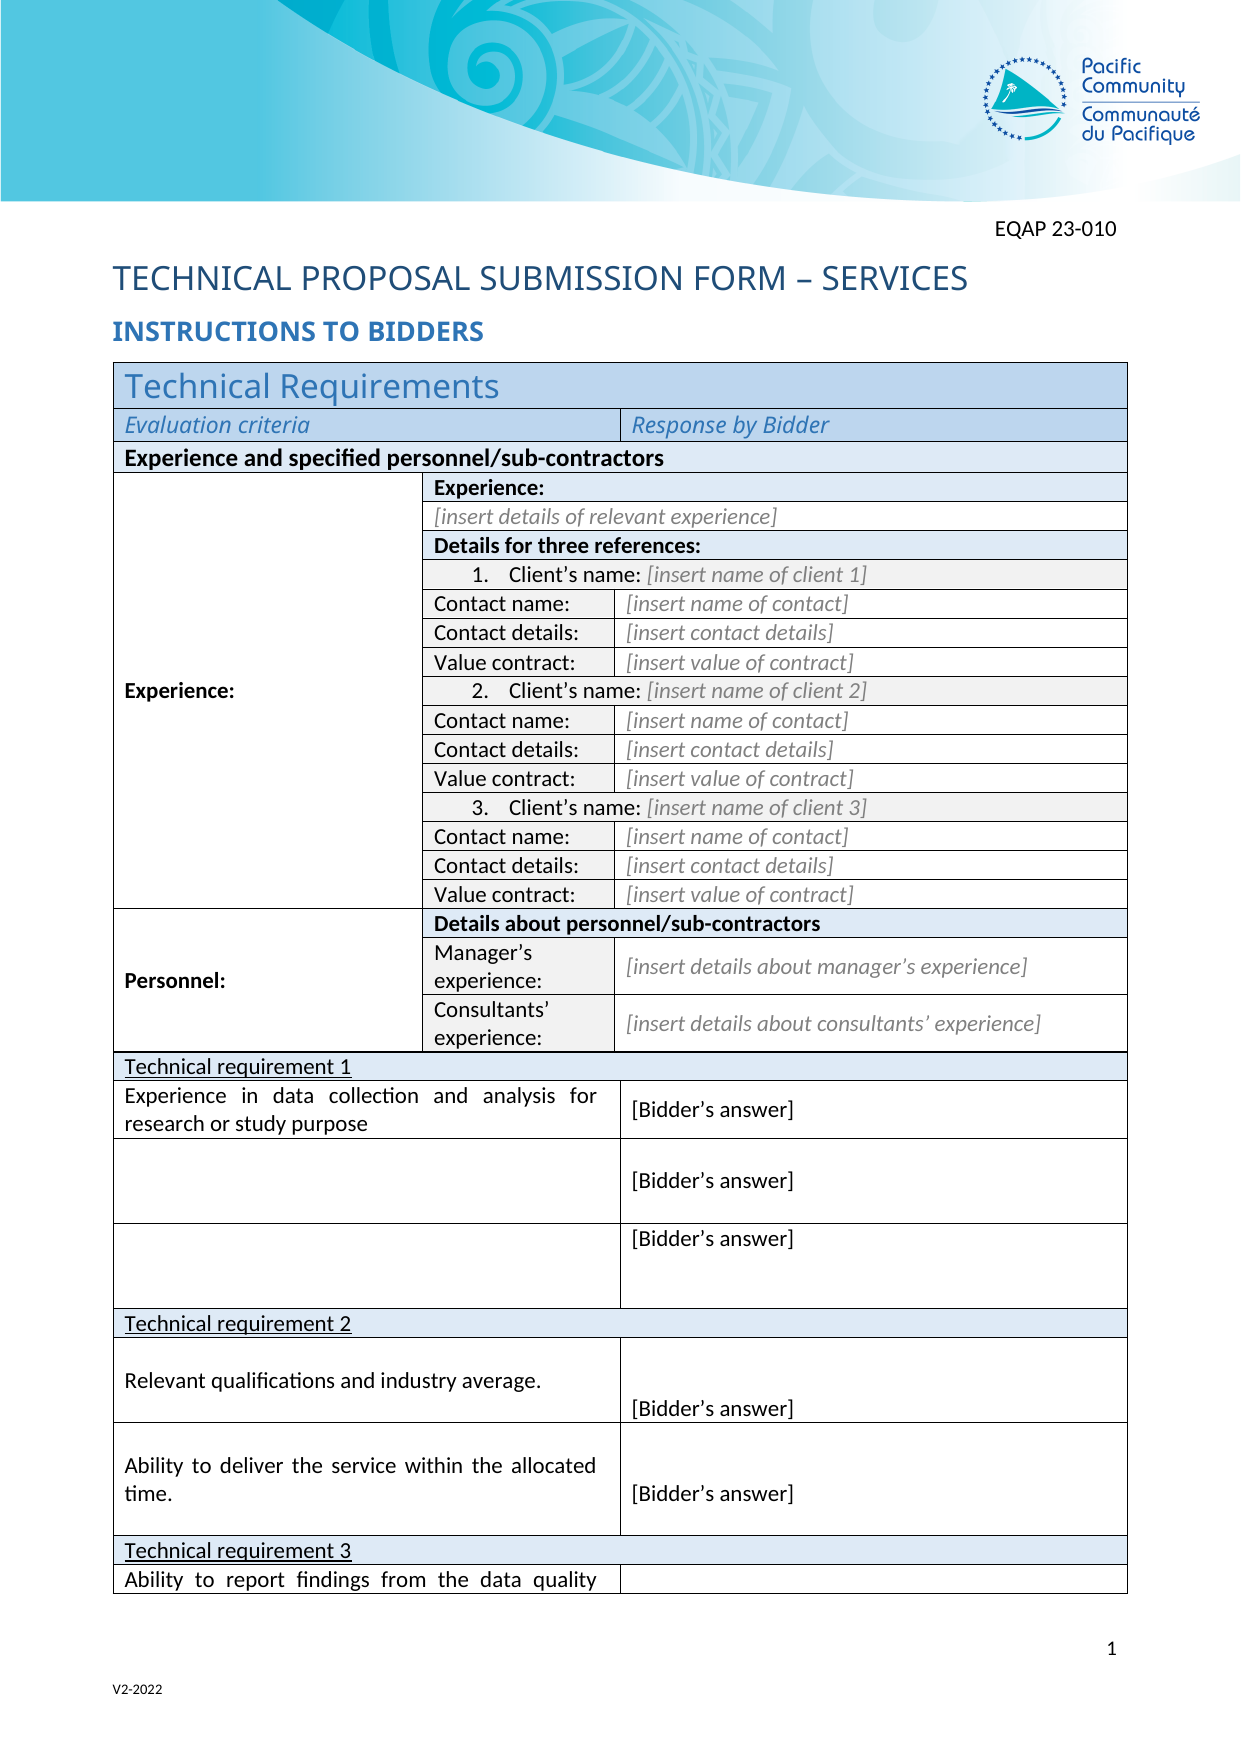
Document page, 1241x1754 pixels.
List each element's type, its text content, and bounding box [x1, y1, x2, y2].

table_cell Technical requirement 1 [114, 1053, 1127, 1080]
table_header Technical Requirements [114, 363, 1127, 408]
table_cell Consultants’ experience: [423, 995, 614, 1051]
table_cell [615, 619, 1127, 647]
table_cell Contact details: [423, 735, 614, 763]
table_cell Client’s name: [423, 793, 1127, 821]
table_cell [615, 938, 1127, 994]
table_cell Experience and specified personnel/sub-contractors [114, 442, 1127, 472]
table_cell Value contract: [423, 764, 614, 792]
table_cell Contact details: [423, 851, 614, 879]
table_cell [615, 822, 1127, 850]
table_cell Client’s name: [423, 560, 1127, 588]
table_cell Evaluation criteria [114, 409, 620, 441]
table_cell Value contract: [423, 880, 614, 908]
table_cell [615, 648, 1127, 676]
table_cell [114, 1565, 620, 1593]
table_cell Experience: [423, 473, 1127, 501]
table_cell [615, 735, 1127, 763]
table_cell [114, 1081, 620, 1137]
table_cell [114, 1139, 620, 1223]
table_cell Contact name: [423, 590, 614, 617]
table_cell Contact name: [423, 822, 614, 850]
table_cell [423, 502, 1127, 530]
table_cell [615, 706, 1127, 734]
picture [0, 0, 1241, 202]
table_cell [615, 764, 1127, 792]
table_cell Technical requirement 3 [114, 1536, 1127, 1564]
table_cell [615, 590, 1127, 617]
table_cell Details for three references: [423, 531, 1127, 559]
table_cell Response by Bidder [621, 409, 1127, 441]
table_cell Value contract: [423, 648, 614, 676]
table_cell Contact details: [423, 619, 614, 647]
table_cell Technical requirement 2 [114, 1309, 1127, 1337]
table_cell [114, 1423, 620, 1535]
table_cell Manager’s experience: [423, 938, 614, 994]
table_cell [615, 851, 1127, 879]
table_cell Personnel: [114, 909, 422, 1051]
table_cell [615, 995, 1127, 1051]
subtitle INSTRUCTIONS TO BIDDERS [112, 312, 1116, 349]
subtitle TECHNICAL PROPOSAL SUBMISSION FORM – SERVICES [112, 254, 1116, 300]
table_cell Contact name: [423, 706, 614, 734]
table_cell Details about personnel/sub-contractors [423, 909, 1127, 937]
table_cell Experience: [114, 473, 422, 908]
table_cell Client’s name: [423, 677, 1127, 705]
table_cell [114, 1224, 620, 1308]
table_cell [615, 880, 1127, 908]
